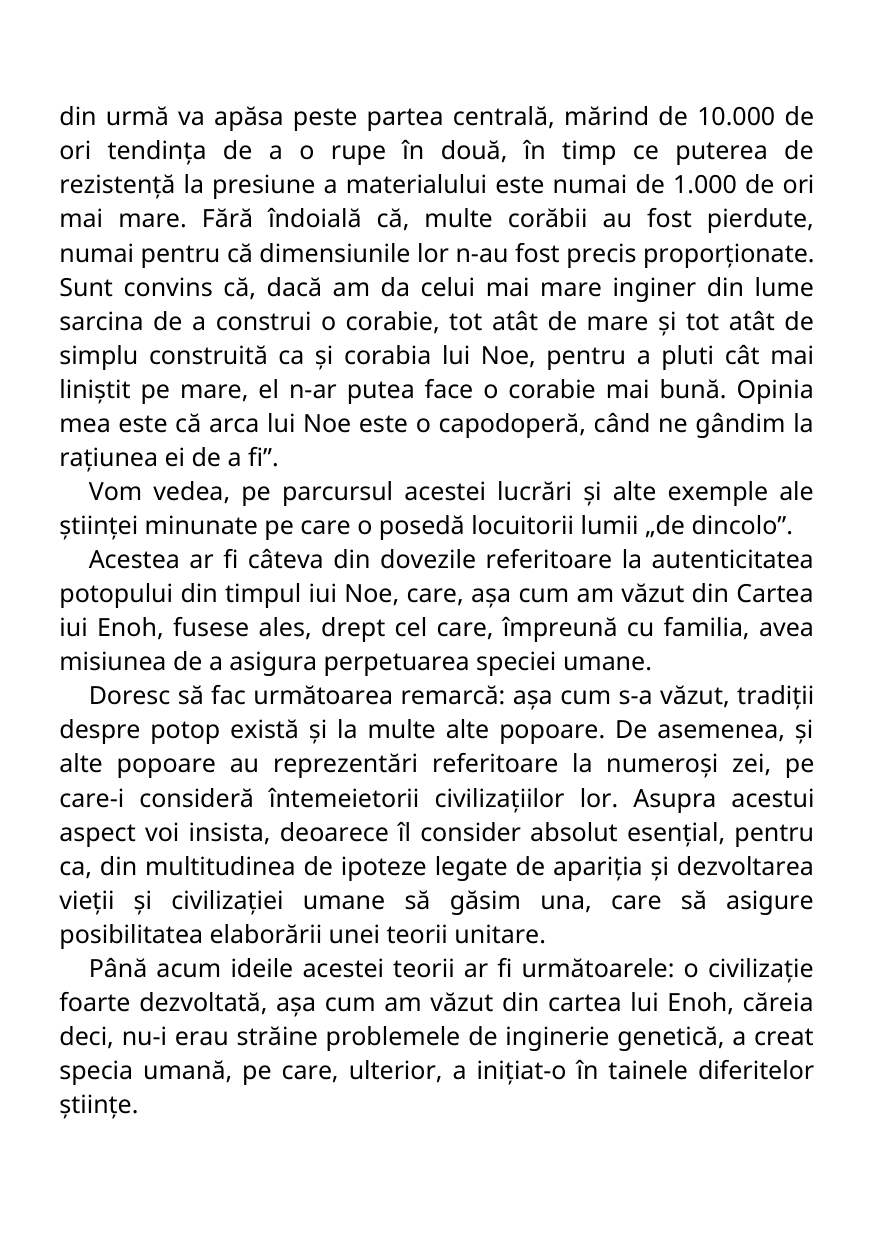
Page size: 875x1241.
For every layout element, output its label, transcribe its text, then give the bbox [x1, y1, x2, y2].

text Doresc să fac următoarea remarcă: aşa cum s-a văzut, tradiţii despre potop există şi la multe alte popoare. De asemenea, şi alte popoare au reprezentări referitoare la numeroşi zei, pe care-i consideră întemeietorii civilizaţiilor lor. Asupra acestui aspect voi insista, deoarece îl consider absolut esenţial, pentru ca, din multitudinea de ipoteze legate de apariţia şi dezvoltarea vieţii şi civilizaţiei umane să găsim una, care să asigure posibilitatea elaborării unei teorii unitare. [59, 678, 815, 951]
text Până acum ideile acestei teorii ar fi următoarele: o civilizaţie foarte dezvoltată, aşa cum am văzut din cartea lui Enoh, căreia deci, nu-i erau străine problemele de inginerie genetică, a creat specia umană, pe care, ulterior, a iniţiat-o în tainele diferitelor ştiinţe. [59, 951, 815, 1121]
text Vom vedea, pe parcursul acestei lucrări şi alte exemple ale ştiinţei minunate pe care o posedă locuitorii lumii „de dincolo”. [59, 474, 815, 542]
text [59, 99, 815, 474]
text Acestea ar fi câteva din dovezile referitoare la autenticitatea potopului din timpul iui Noe, care, aşa cum am văzut din Cartea iui Enoh, fusese ales, drept cel care, împreună cu familia, avea misiunea de a asigura perpetuarea speciei umane. [59, 542, 815, 678]
